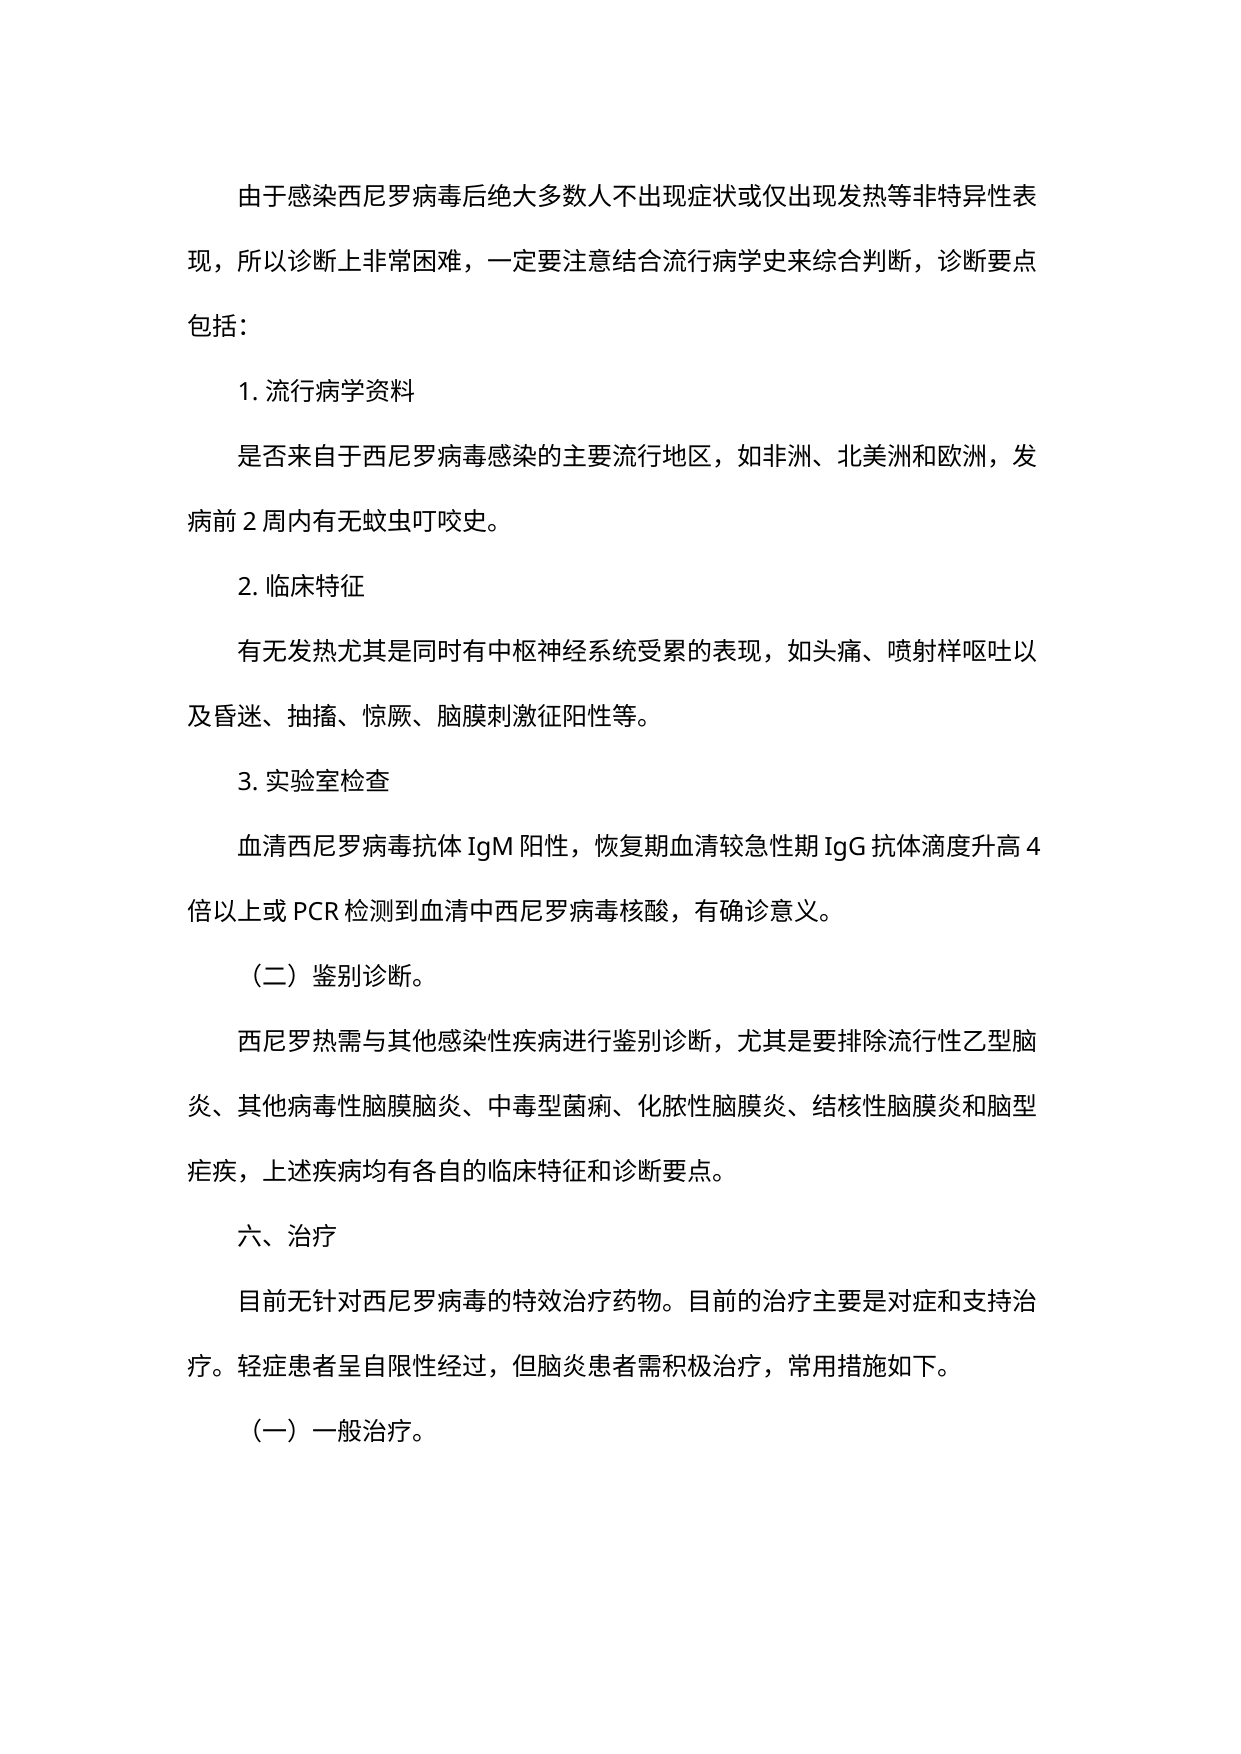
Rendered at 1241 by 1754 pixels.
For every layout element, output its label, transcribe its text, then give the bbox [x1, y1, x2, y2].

text 3. 实验室检查 [187, 747, 1053, 812]
text 目前无针对西尼罗病毒的特效治疗药物。目前的治疗主要是对症和支持治疗。轻症患者呈自限性经过，但脑炎患者需积极治疗，常用措施如下。 [187, 1267, 1053, 1397]
text 1. 流行病学资料 [187, 357, 1053, 422]
text 有无发热尤其是同时有中枢神经系统受累的表现，如头痛、喷射样呕吐以及昏迷、抽搐、惊厥、脑膜刺激征阳性等。 [187, 617, 1053, 747]
text 六、治疗 [187, 1202, 1053, 1267]
text 2. 临床特征 [187, 552, 1053, 617]
text 由于感染西尼罗病毒后绝大多数人不出现症状或仅出现发热等非特异性表现，所以诊断上非常困难，一定要注意结合流行病学史来综合判断，诊断要点包括： [187, 162, 1053, 357]
text 是否来自于西尼罗病毒感染的主要流行地区，如非洲、北美洲和欧洲，发病前2周内有无蚊虫叮咬史。 [187, 422, 1053, 552]
text （二）鉴别诊断。 [187, 942, 1053, 1007]
text （一）一般治疗。 [187, 1397, 1053, 1462]
text 西尼罗热需与其他感染性疾病进行鉴别诊断，尤其是要排除流行性乙型脑炎、其他病毒性脑膜脑炎、中毒型菌痢、化脓性脑膜炎、结核性脑膜炎和脑型疟疾，上述疾病均有各自的临床特征和诊断要点。 [187, 1007, 1053, 1202]
text 血清西尼罗病毒抗体IgM阳性，恢复期血清较急性期IgG抗体滴度升高4倍以上或PCR检测到血清中西尼罗病毒核酸，有确诊意义。 [187, 812, 1053, 942]
